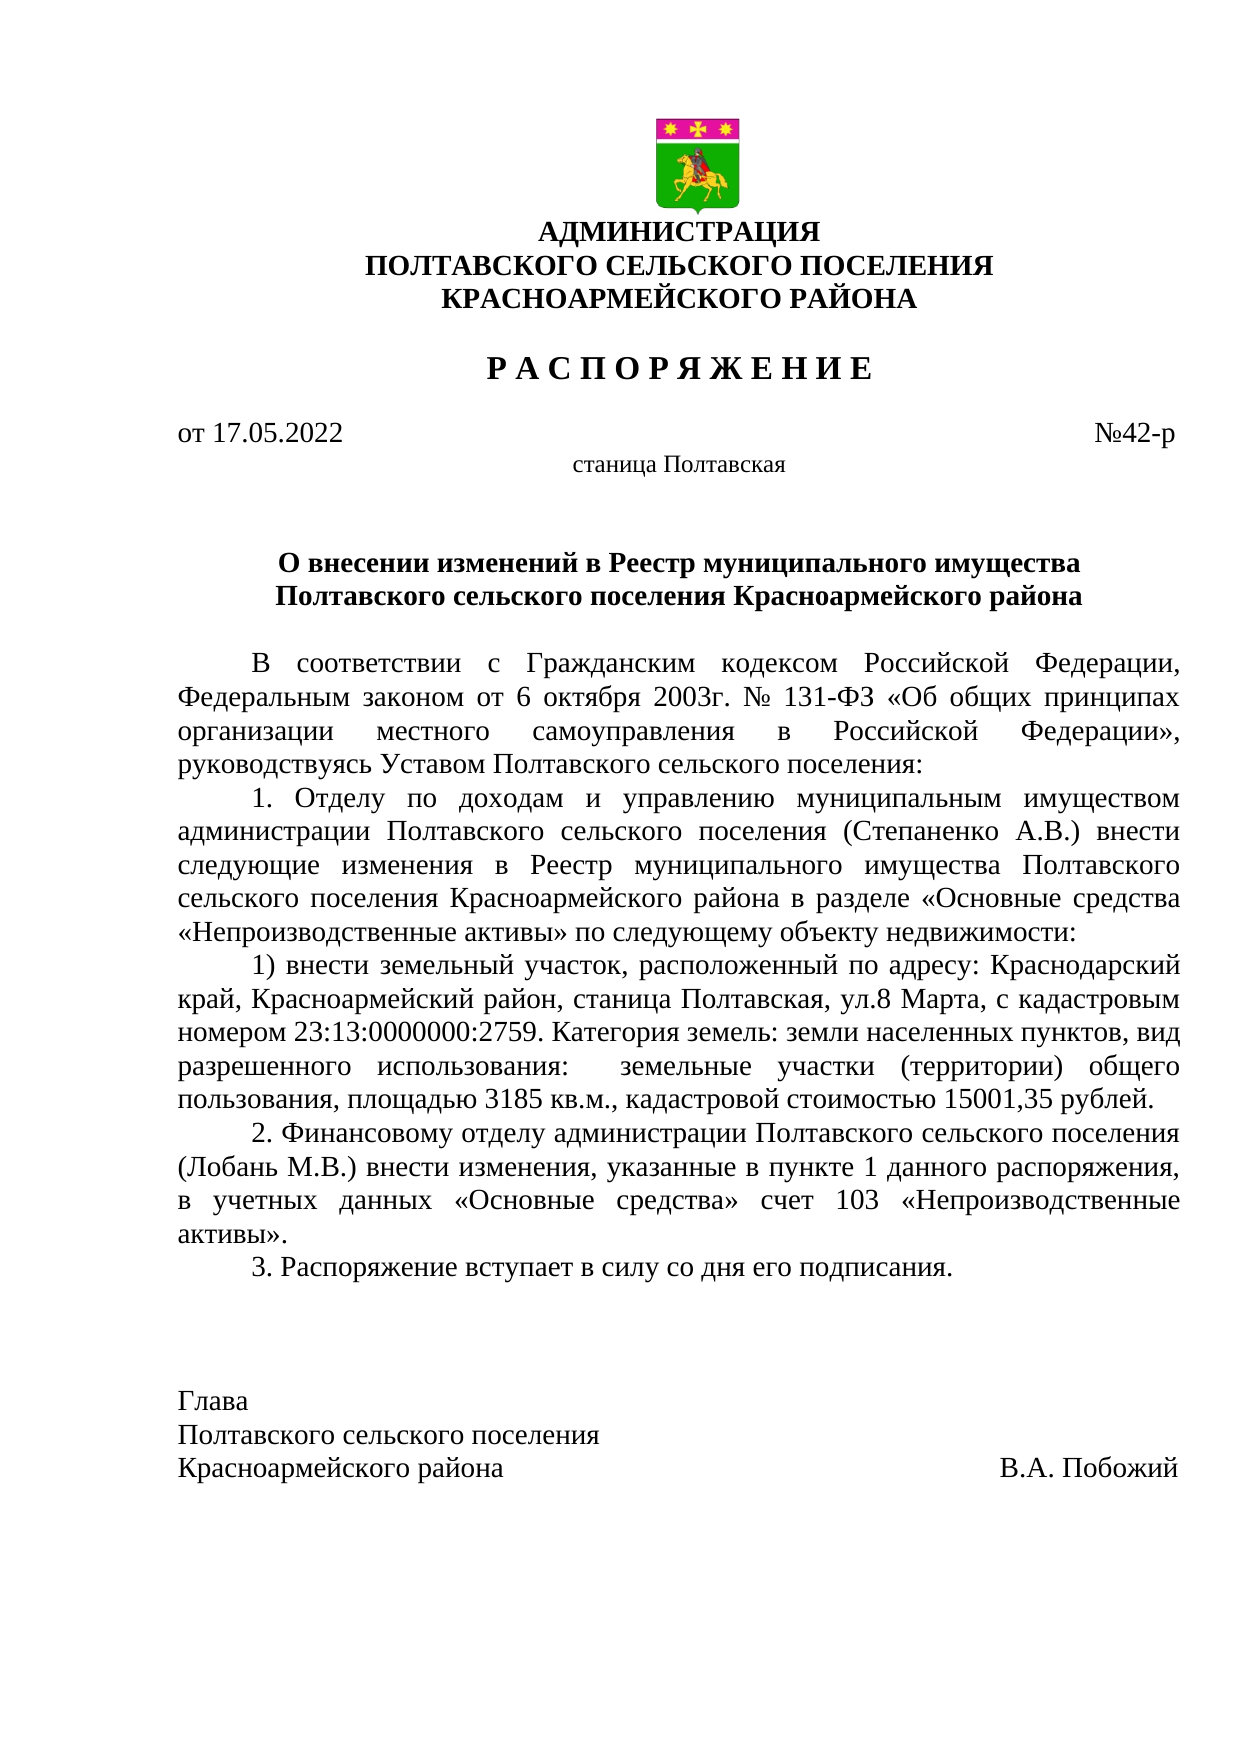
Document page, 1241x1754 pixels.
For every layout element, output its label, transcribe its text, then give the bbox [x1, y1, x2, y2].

text 1) внести земельный участок, расположенный по адресу: Краснодарский край, Красноармейский район, станица Полтавская, ул.8 Марта, с кадастровым номером 23:13:0000000:2759. Категория земель: земли населенных пунктов, вид разрешенного использования: земельные участки (территории) общего пользования, площадью 3185 кв.м., кадастровой стоимостью 15001,35 рублей. [177, 947, 1181, 1115]
text О внесении изменений в Реестр муниципального имущества [177, 545, 1181, 578]
text Красноармейского района В.А. Побожий [177, 1451, 1181, 1484]
text 1. Отделу по доходам и управлению муниципальным имуществом администрации Полтавского сельского поселения (Степаненко А.В.) внести следующие изменения в Реестр муниципального имущества Полтавского сельского поселения Красноармейского района в разделе «Основные средства «Непроизводственные активы» по следующему объекту недвижимости: [177, 780, 1181, 947]
text 2. Финансовому отделу администрации Полтавского сельского поселения (Лобань М.В.) внести изменения, указанные в пункте 1 данного распоряжения, в учетных данных «Основные средства» счет 103 «Непроизводственные активы». [177, 1115, 1181, 1249]
text АДМИНИСТРАЦИЯ [177, 214, 1181, 248]
text В соответствии с Гражданским кодексом Российской Федерации, Федеральным законом от 6 октября 2003г. № 131-ФЗ «Об общих принципах организации местного самоуправления в Российской Федерации», руководствуясь Уставом Полтавского сельского поселения: [177, 646, 1181, 780]
text ПОЛТАВСКОГО СЕЛЬСКОГО ПОСЕЛЕНИЯ КРАСНОАРМЕЙСКОГО РАЙОНА [177, 248, 1181, 315]
text Полтавского сельского поселения [177, 1417, 1181, 1451]
picture [656, 118, 740, 215]
subtitle Р А С П О Р Я Ж Е Н И Е [177, 348, 1181, 387]
text Глава [177, 1383, 1181, 1417]
text станица Полтавская [177, 449, 1181, 478]
text Полтавского сельского поселения Красноармейского района [177, 578, 1181, 612]
text от 17.05.2022 №42-р [177, 416, 1181, 449]
text 3. Распоряжение вступает в силу со дня его подписания. [177, 1249, 1181, 1283]
